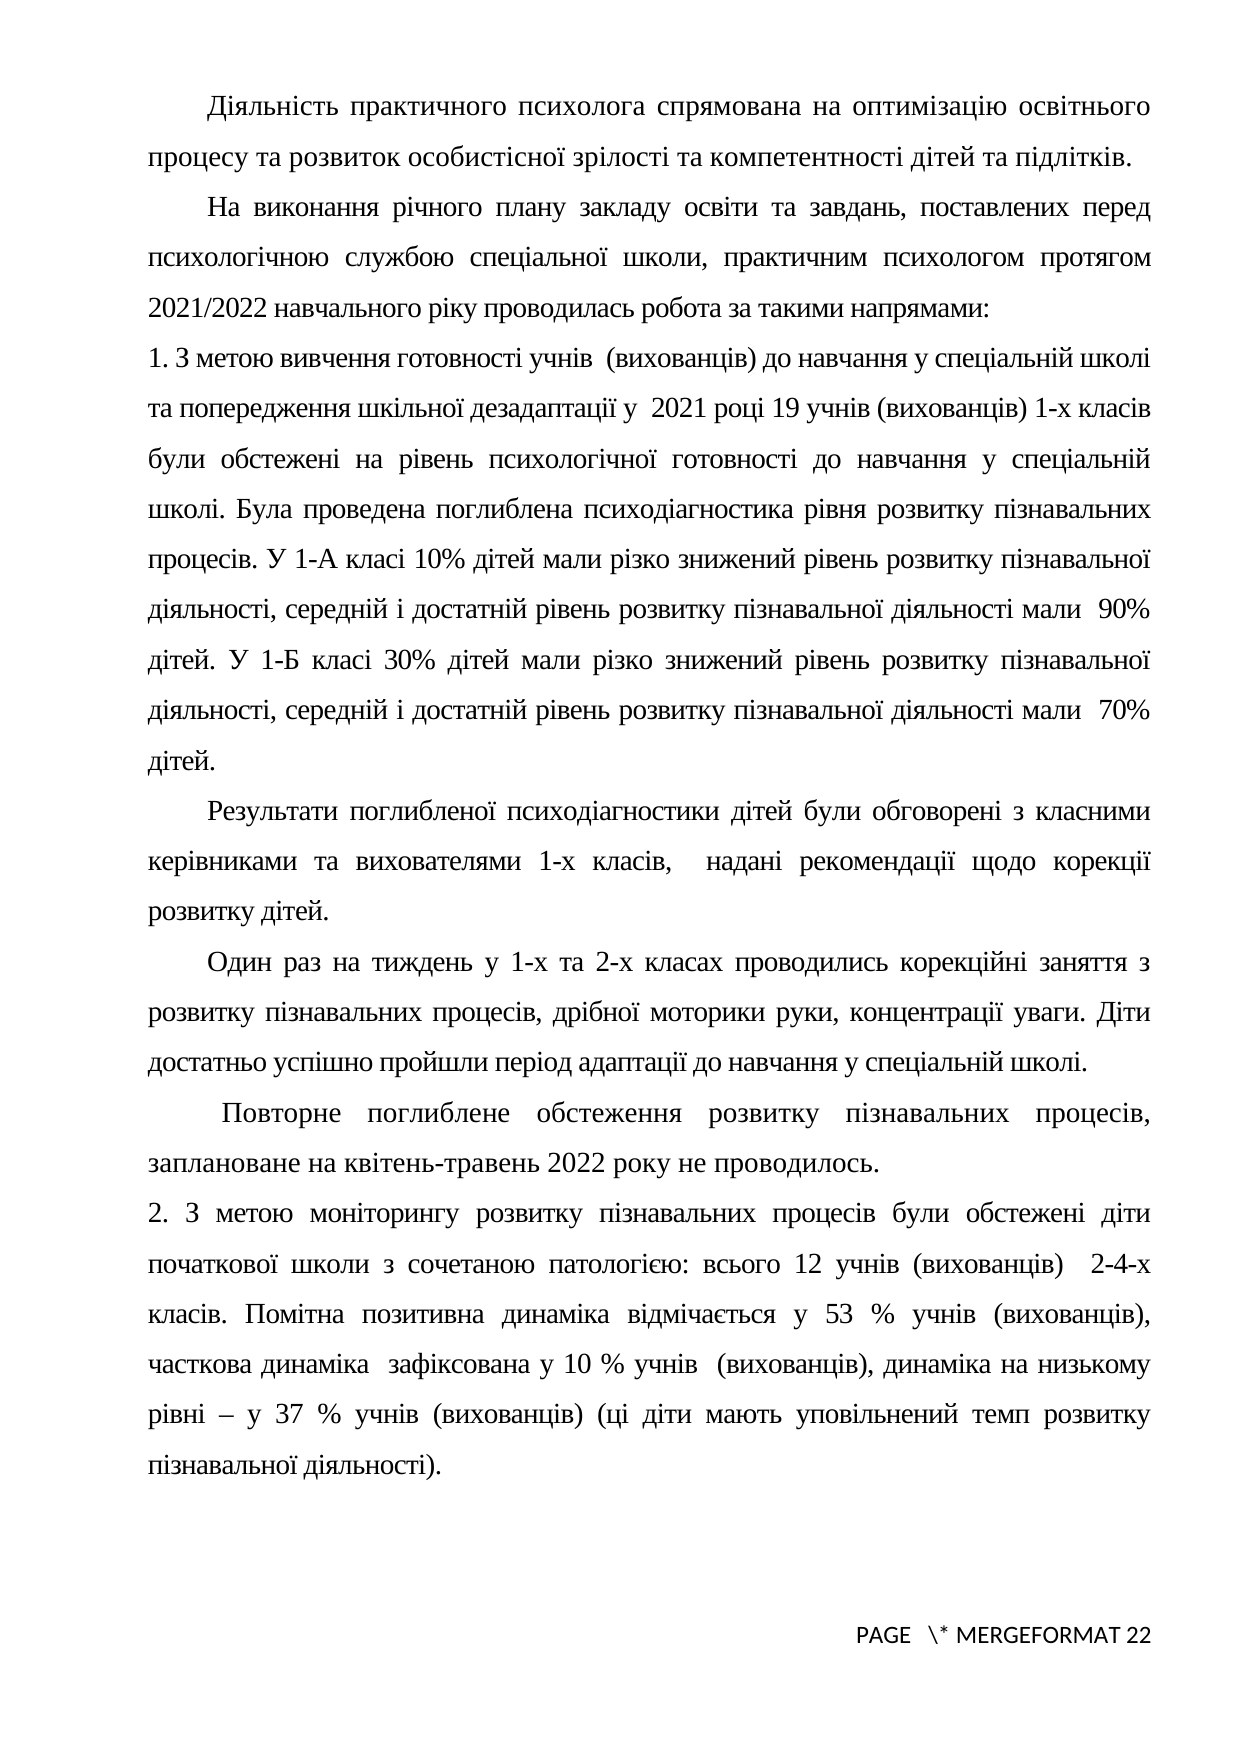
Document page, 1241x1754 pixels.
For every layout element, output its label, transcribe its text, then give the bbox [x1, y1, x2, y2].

text Один раз на тиждень у 1-х та 2-х класах проводились корекційні заняття з розвитку пізнавальних процесів, дрібної моторики руки, концентрації уваги. Діти достатньо успішно пройшли період адаптації до навчання у спеціальній школі. [148, 944, 1152, 1078]
text Результати поглибленої психодіагностики дітей були обговорені з класними керівниками та вихователями 1-х класів, надані рекомендації щодо корекції розвитку дітей. [148, 793, 1152, 927]
text 2. З метою моніторингу розвитку пізнавальних процесів були обстежені діти початкової школи з сочетаною патологією: всього 12 учнів (вихованців) 2-4-х класів. Помітна позитивна динаміка відмічається у 53 % учнів (вихованців), часткова динаміка зафіксована у 10 % учнів (вихованців), динаміка на низькому рівні – у 37 % учнів (вихованців) (ці діти мають уповільнений темп розвитку пізнавальної діяльності). [148, 1195, 1152, 1481]
text 1. З метою вивчення готовності учнів (вихованців) до навчання у спеціальній школі та попередження шкільної дезадаптації у 2021 році 19 учнів (вихованців) 1-х класів були обстежені на рівень психологічної готовності до навчання у спеціальній школі. Була проведена поглиблена психодіагностика рівня розвитку пізнавальних процесів. У 1-А класі 10% дітей мали різко знижений рівень розвитку пізнавальної діяльності, середній і достатній рівень розвитку пізнавальної діяльності мали 90% дітей. У 1-Б класі 30% дітей мали різко знижений рівень розвитку пізнавальної діяльності, середній і достатній рівень розвитку пізнавальної діяльності мали 70% дітей. [148, 340, 1152, 776]
text На виконання річного плану закладу освіти та завдань, поставлених перед психологічною службою спеціальної школи, практичним психологом протягом 2021/2022 навчального ріку проводилась робота за такими напрямами: [148, 189, 1152, 323]
text Діяльність практичного психолога спрямована на оптимізацію освітнього процесу та розвиток особистісної зрілості та компетентності дітей та підлітків. [148, 88, 1152, 172]
text Повторне поглиблене обстеження розвитку пізнавальних процесів, заплановане на квітень-травень 2022 року не проводилось. [148, 1095, 1152, 1179]
